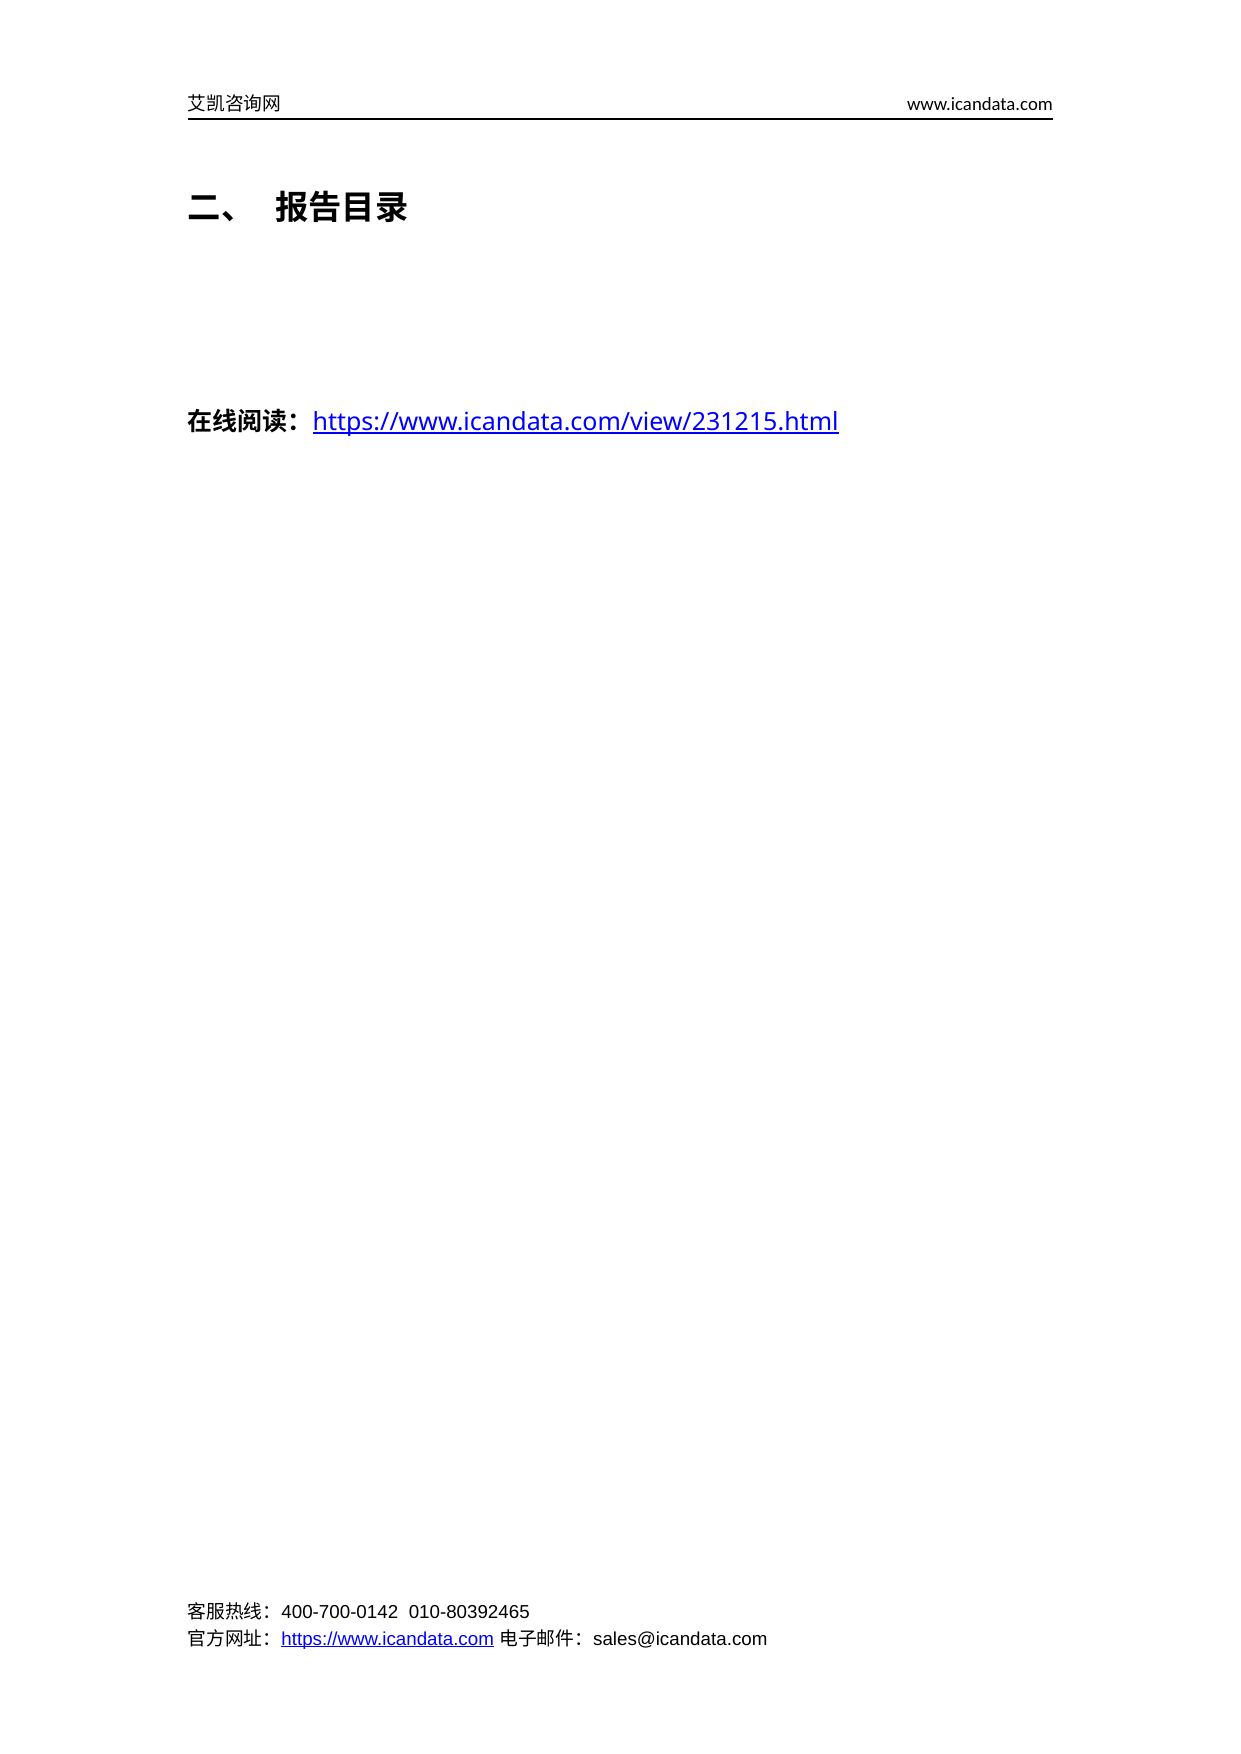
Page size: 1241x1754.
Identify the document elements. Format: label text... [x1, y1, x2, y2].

text 在线阅读：https://www.icandata.com/view/231215.html [187, 387, 1053, 452]
subtitle 报告目录 [187, 172, 1053, 237]
